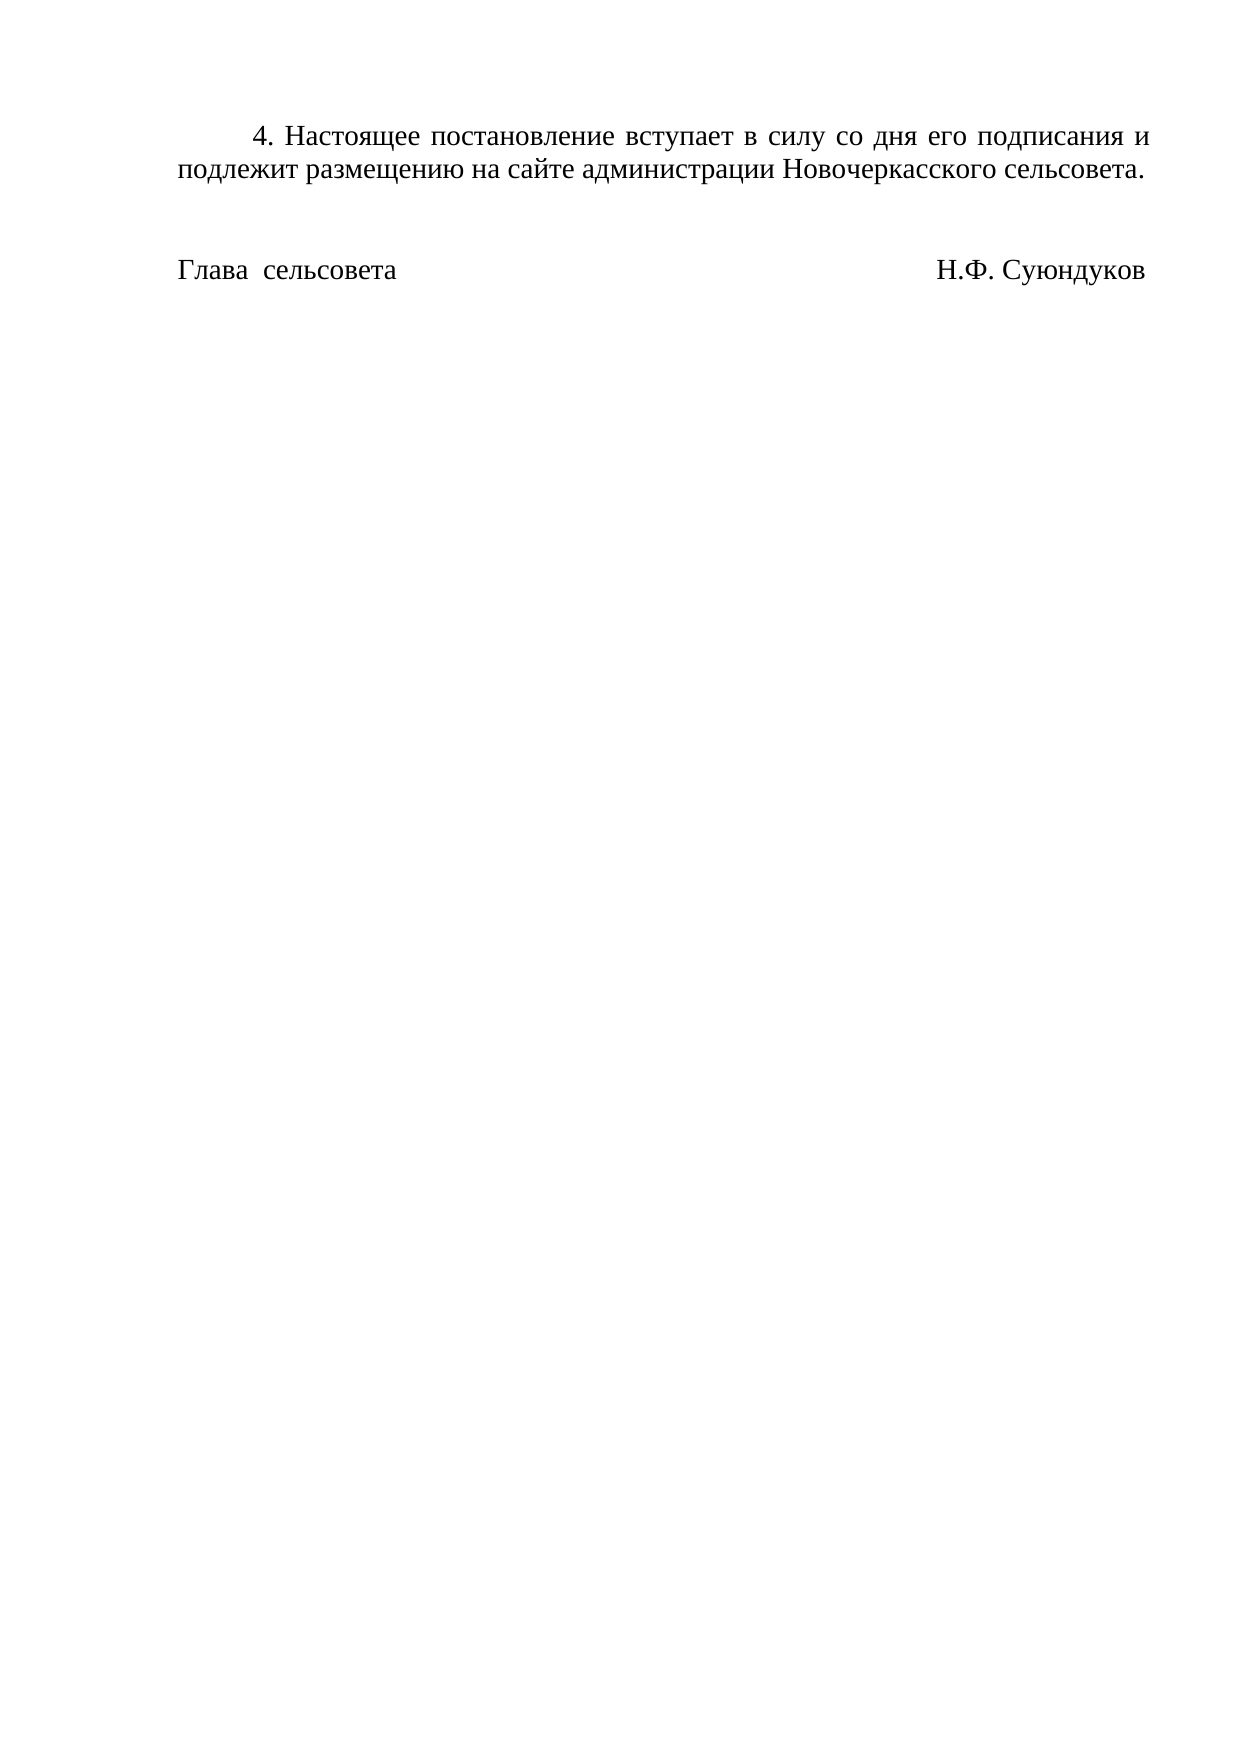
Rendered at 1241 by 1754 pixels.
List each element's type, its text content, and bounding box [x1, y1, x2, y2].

text 4. Настоящее постановление вступает в силу со дня его подписания и подлежит размещению на сайте администрации Новочеркасского сельсовета. [177, 118, 1152, 185]
text Глава сельсовета Н.Ф. Суюндуков [177, 252, 1152, 286]
